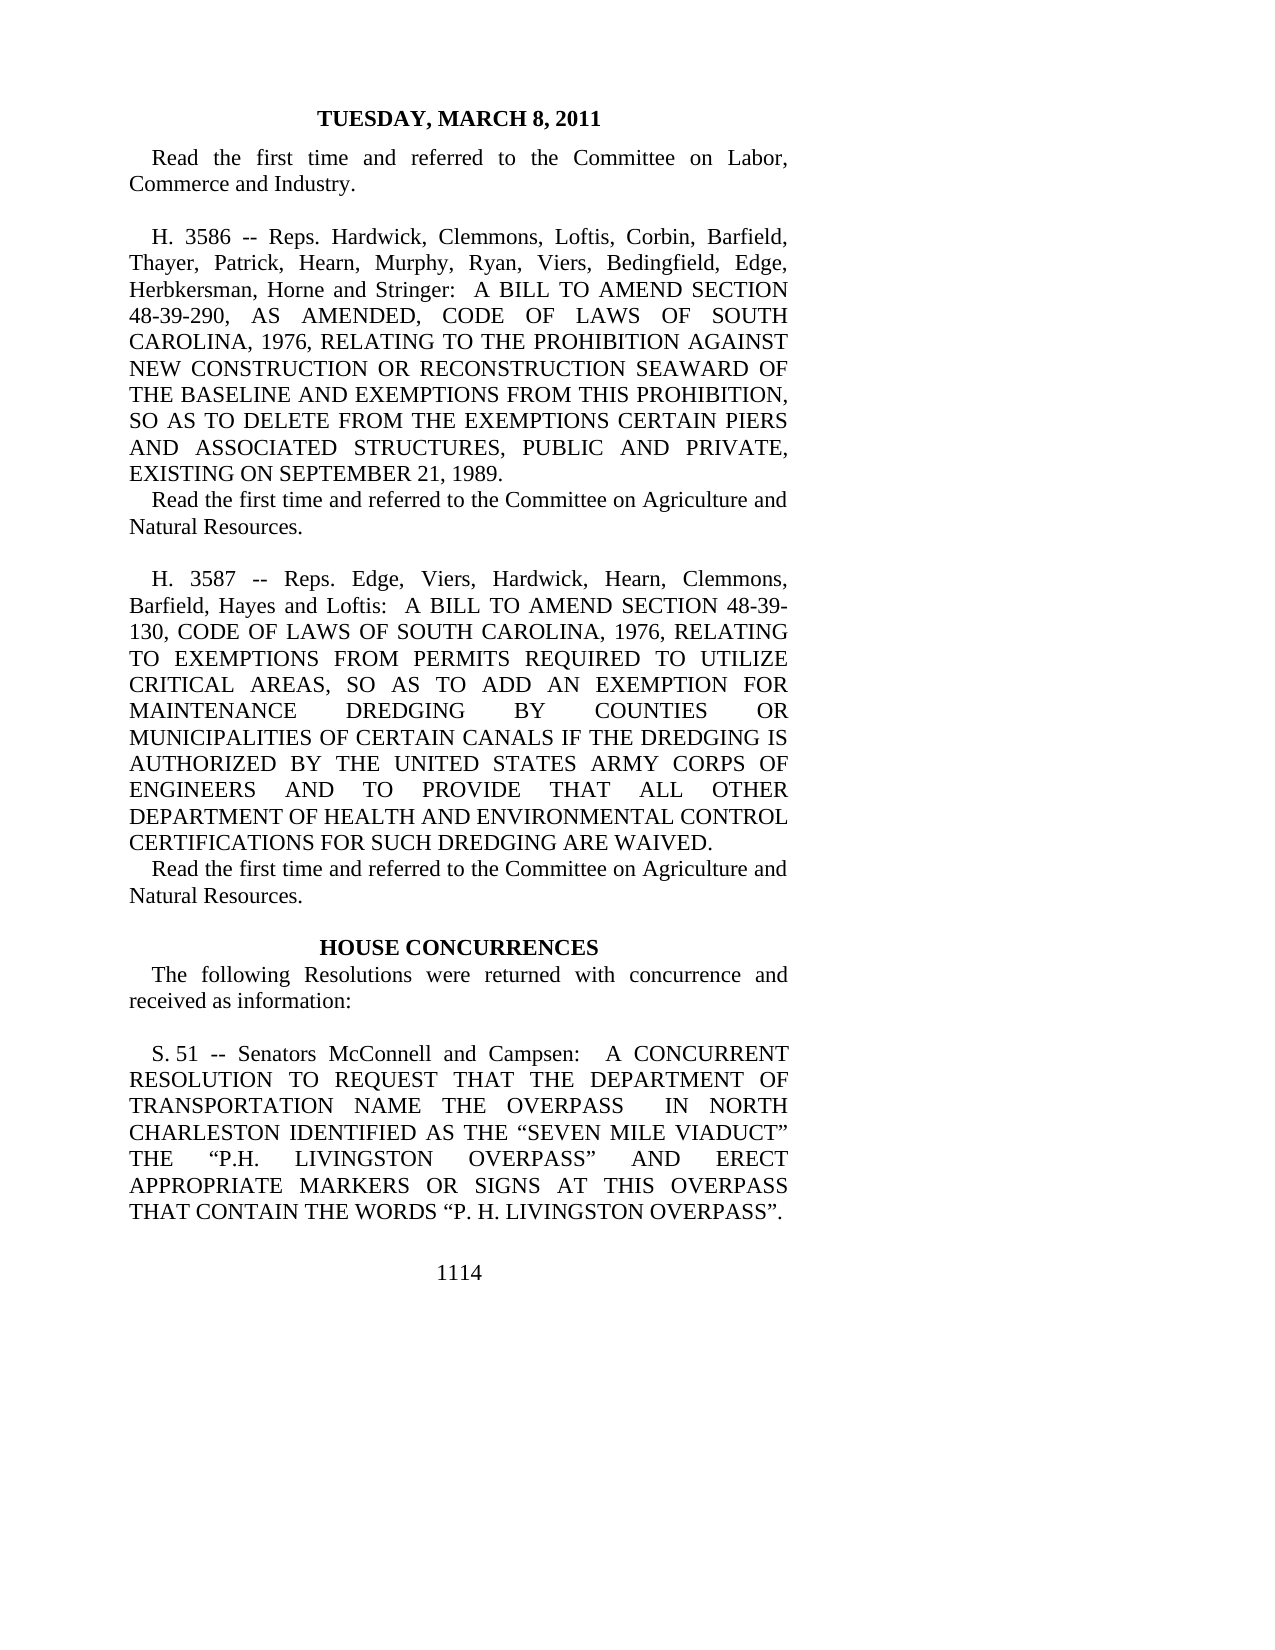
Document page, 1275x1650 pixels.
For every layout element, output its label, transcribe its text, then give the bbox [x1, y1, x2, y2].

text H. 3586 -- Reps. Hardwick, Clemmons, Loftis, Corbin, Barfield, Thayer, Patrick, Hearn, Murphy, Ryan, Viers, Bedingfield, Edge, Herbkersman, Horne and Stringer: A BILL TO AMEND SECTION 48-39-290, AS AMENDED, CODE OF LAWS OF SOUTH CAROLINA, 1976, RELATING TO THE PROHIBITION AGAINST NEW CONSTRUCTION OR RECONSTRUCTION SEAWARD OF THE BASELINE AND EXEMPTIONS FROM THIS PROHIBITION, SO AS TO DELETE FROM THE EXEMPTIONS CERTAIN PIERS AND ASSOCIATED STRUCTURES, PUBLIC AND PRIVATE, EXISTING ON SEPTEMBER 21, 1989. [129, 223, 789, 486]
text H. 3587 -- Reps. Edge, Viers, Hardwick, Hearn, Clemmons, Barfield, Hayes and Loftis: A BILL TO AMEND SECTION 48-39-130, CODE OF LAWS OF SOUTH CAROLINA, 1976, RELATING TO EXEMPTIONS FROM PERMITS REQUIRED TO UTILIZE CRITICAL AREAS, SO AS TO ADD AN EXEMPTION FOR MAINTENANCE DREDGING BY COUNTIES OR MUNICIPALITIES OF CERTAIN CANALS IF THE DREDGING IS AUTHORIZED BY THE UNITED STATES ARMY CORPS OF ENGINEERS AND TO PROVIDE THAT ALL OTHER DEPARTMENT OF HEALTH AND ENVIRONMENTAL CONTROL CERTIFICATIONS FOR SUCH DREDGING ARE WAIVED. [129, 566, 789, 855]
text The following Resolutions were returned with concurrence and received as information: [129, 961, 789, 1013]
text Read the first time and referred to the Committee on Agriculture and Natural Resources. [129, 486, 789, 539]
text S. 51 -- Senators McConnell and Campsen: A CONCURRENT RESOLUTION TO REQUEST THAT THE DEPARTMENT OF TRANSPORTATION NAME THE OVERPASS IN NORTH CHARLESTON IDENTIFIED AS THE “SEVEN MILE VIADUCT” THE “P.H. LIVINGSTON OVERPASS” AND ERECT APPROPRIATE MARKERS OR SIGNS AT THIS OVERPASS THAT CONTAIN THE WORDS “P. H. LIVINGSTON OVERPASS”. [129, 1040, 789, 1224]
text Read the first time and referred to the Committee on Agriculture and Natural Resources. [129, 855, 789, 908]
text HOUSE CONCURRENCES [129, 934, 789, 961]
text Read the first time and referred to the Committee on Labor, Commerce and Industry. [129, 144, 789, 197]
